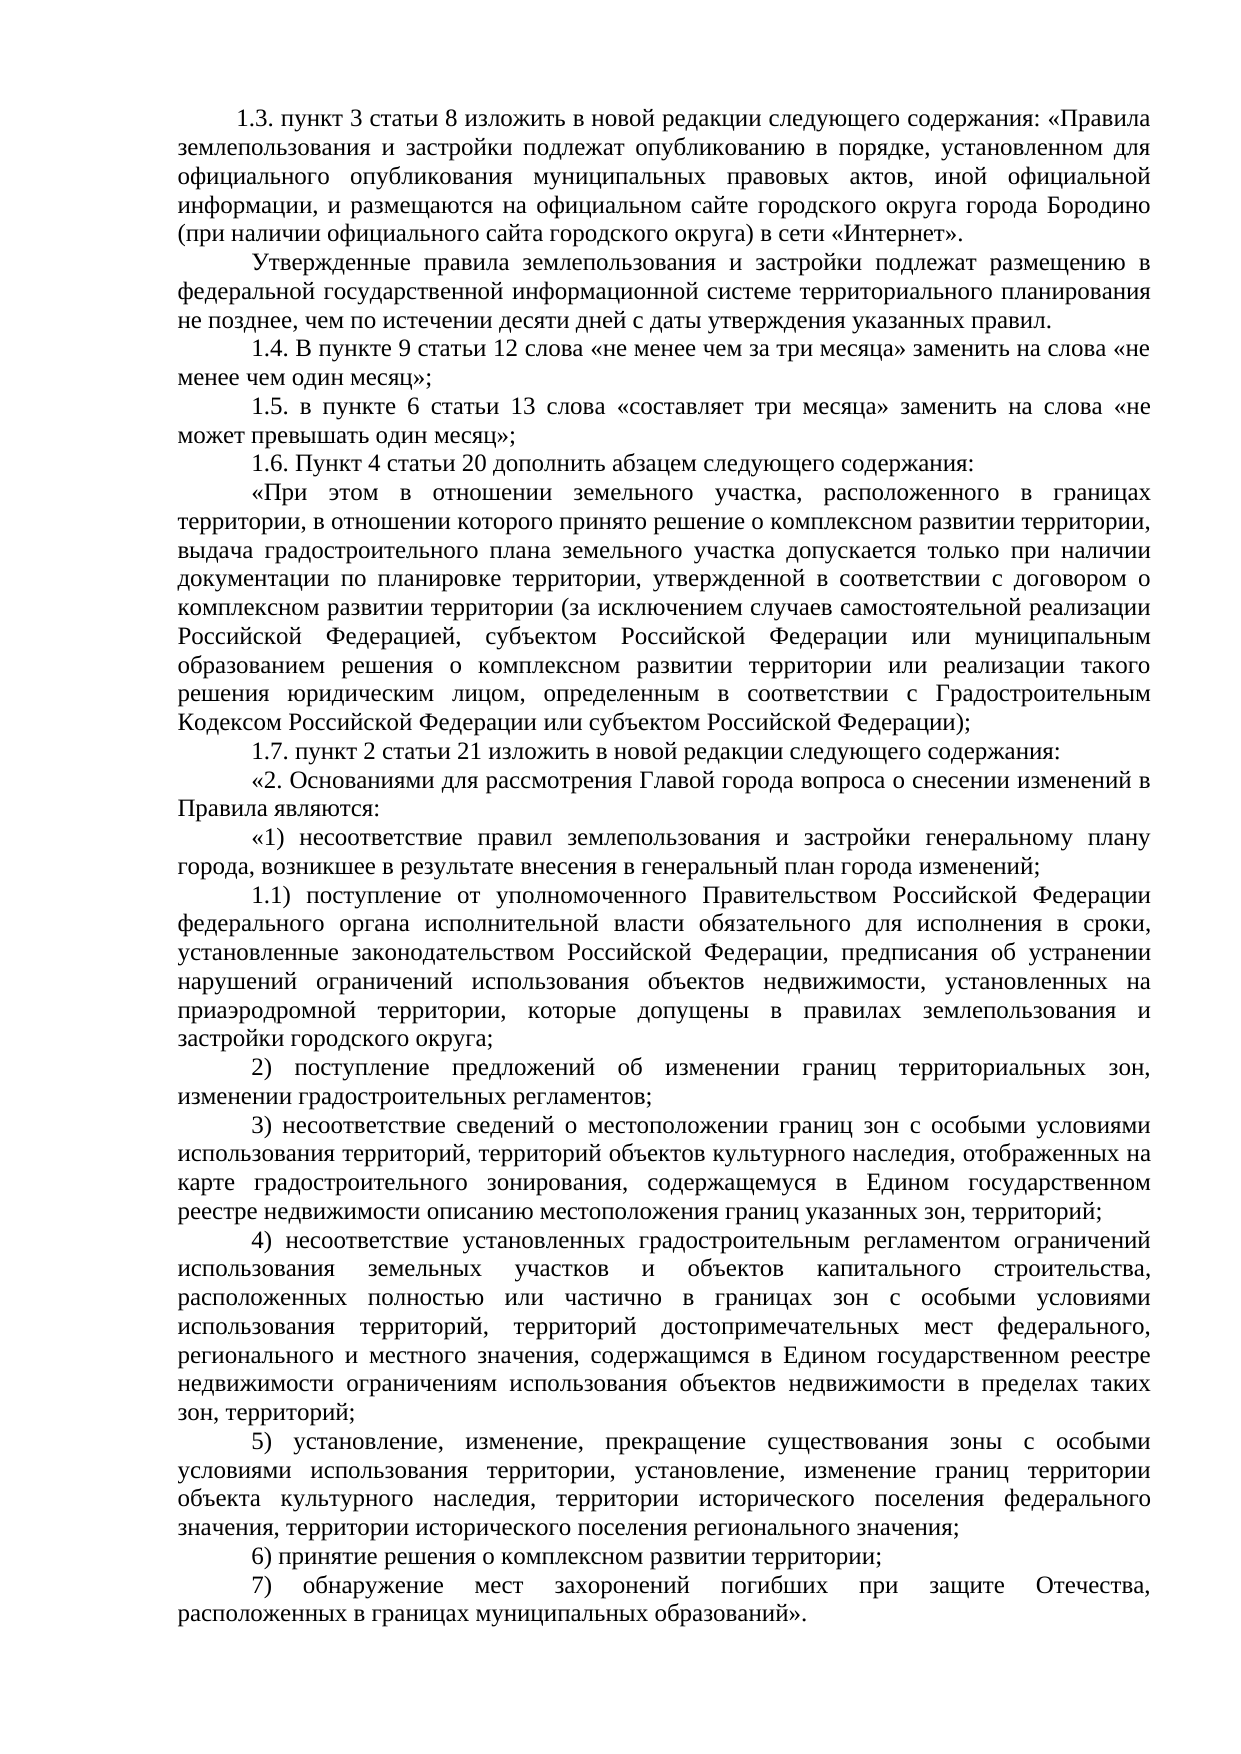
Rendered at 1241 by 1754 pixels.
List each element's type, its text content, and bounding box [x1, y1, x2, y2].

text 1.7. пункт 2 статьи 21 изложить в новой редакции следующего содержания: [177, 736, 1152, 765]
text 1.4. В пункте 9 статьи 12 слова «не менее чем за три месяца» заменить на слова «не менее чем один месяц»; [177, 333, 1152, 391]
text 1.1) поступление от уполномоченного Правительством Российской Федерации федерального органа исполнительной власти обязательного для исполнения в сроки, установленные законодательством Российской Федерации, предписания об устранении нарушений ограничений использования объектов недвижимости, установленных на приаэродромной территории, которые допущены в правилах землепользования и застройки городского округа; [177, 880, 1152, 1052]
text 2) поступление предложений об изменении границ территориальных зон, изменении градостроительных регламентов; [177, 1052, 1152, 1110]
text Утвержденные правила землепользования и застройки подлежат размещению в федеральной государственной информационной системе территориального планирования не позднее, чем по истечении десяти дней с даты утверждения указанных правил. [177, 247, 1152, 333]
text 7) обнаружение мест захоронений погибших при защите Отечества, расположенных в границах муниципальных образований». [177, 1570, 1152, 1627]
text 1.5. в пункте 6 статьи 13 слова «составляет три месяца» заменить на слова «не может превышать один месяц»; [177, 391, 1152, 448]
text 1.3. пункт 3 статьи 8 изложить в новой редакции следующего содержания: «Правила землепользования и застройки подлежат опубликованию в порядке, установленном для официального опубликования муниципальных правовых актов, иной официальной информации, и размещаются на официальном сайте городского округа города Бородино (при наличии официального сайта городского округа) в сети «Интернет». [177, 103, 1152, 247]
text «При этом в отношении земельного участка, расположенного в границах территории, в отношении которого принято решение о комплексном развитии территории, выдача градостроительного плана земельного участка допускается только при наличии документации по планировке территории, утвержденной в соответствии с договором о комплексном развитии территории (за исключением случаев самостоятельной реализации Российской Федерацией, субъектом Российской Федерации или муниципальным образованием решения о комплексном развитии территории или реализации такого решения юридическим лицом, определенным в соответствии с Градостроительным Кодексом Российской Федерации или субъектом Российской Федерации); [177, 477, 1152, 736]
text 4) несоответствие установленных градостроительным регламентом ограничений использования земельных участков и объектов капитального строительства, расположенных полностью или частично в границах зон с особыми условиями использования территорий, территорий достопримечательных мест федерального, регионального и местного значения, содержащимся в Едином государственном реестре недвижимости ограничениям использования объектов недвижимости в пределах таких зон, территорий; [177, 1225, 1152, 1426]
text 5) установление, изменение, прекращение существования зоны с особыми условиями использования территории, установление, изменение границ территории объекта культурного наследия, территории исторического поселения федерального значения, территории исторического поселения регионального значения; [177, 1426, 1152, 1541]
text 6) принятие решения о комплексном развитии территории; [177, 1541, 1152, 1570]
text «1) несоответствие правил землепользования и застройки генеральному плану города, возникшее в результате внесения в генеральный план города изменений; [177, 822, 1152, 880]
text 3) несоответствие сведений о местоположении границ зон с особыми условиями использования территорий, территорий объектов культурного наследия, отображенных на карте градостроительного зонирования, содержащемуся в Едином государственном реестре недвижимости описанию местоположения границ указанных зон, территорий; [177, 1110, 1152, 1225]
text 1.6. Пункт 4 статьи 20 дополнить абзацем следующего содержания: [177, 448, 1152, 477]
text «2. Основаниями для рассмотрения Главой города вопроса о снесении изменений в Правила являются: [177, 765, 1152, 822]
